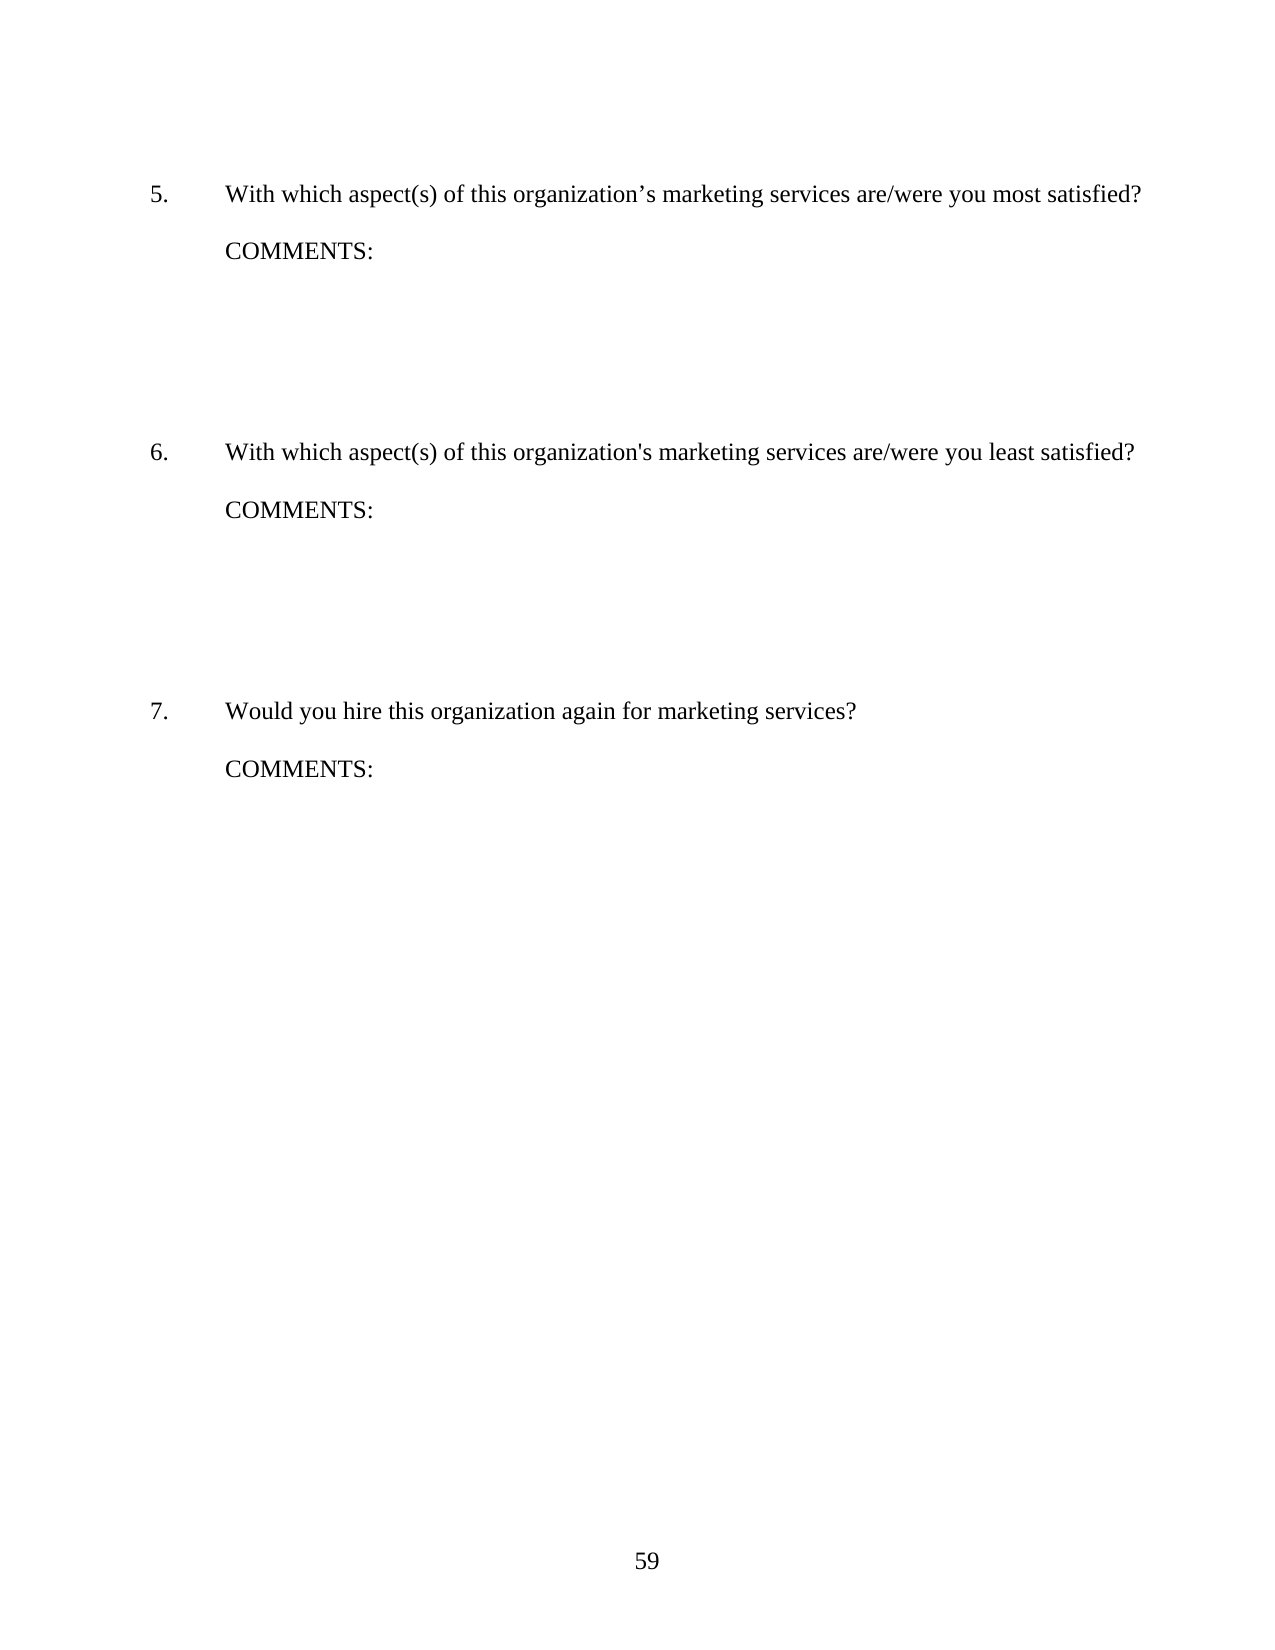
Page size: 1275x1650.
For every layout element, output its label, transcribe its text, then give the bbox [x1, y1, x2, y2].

list With which aspect(s) of this organization's marketing services are/were you least satisfied? [150, 437, 1144, 466]
list With which aspect(s) of this organization’s marketing services are/were you most satisfied? [150, 179, 1144, 207]
text COMMENTS: [150, 754, 1144, 782]
text COMMENTS: [150, 495, 1144, 524]
list Would you hire this organization again for marketing services? [150, 696, 1144, 725]
text COMMENTS: [150, 236, 1144, 265]
